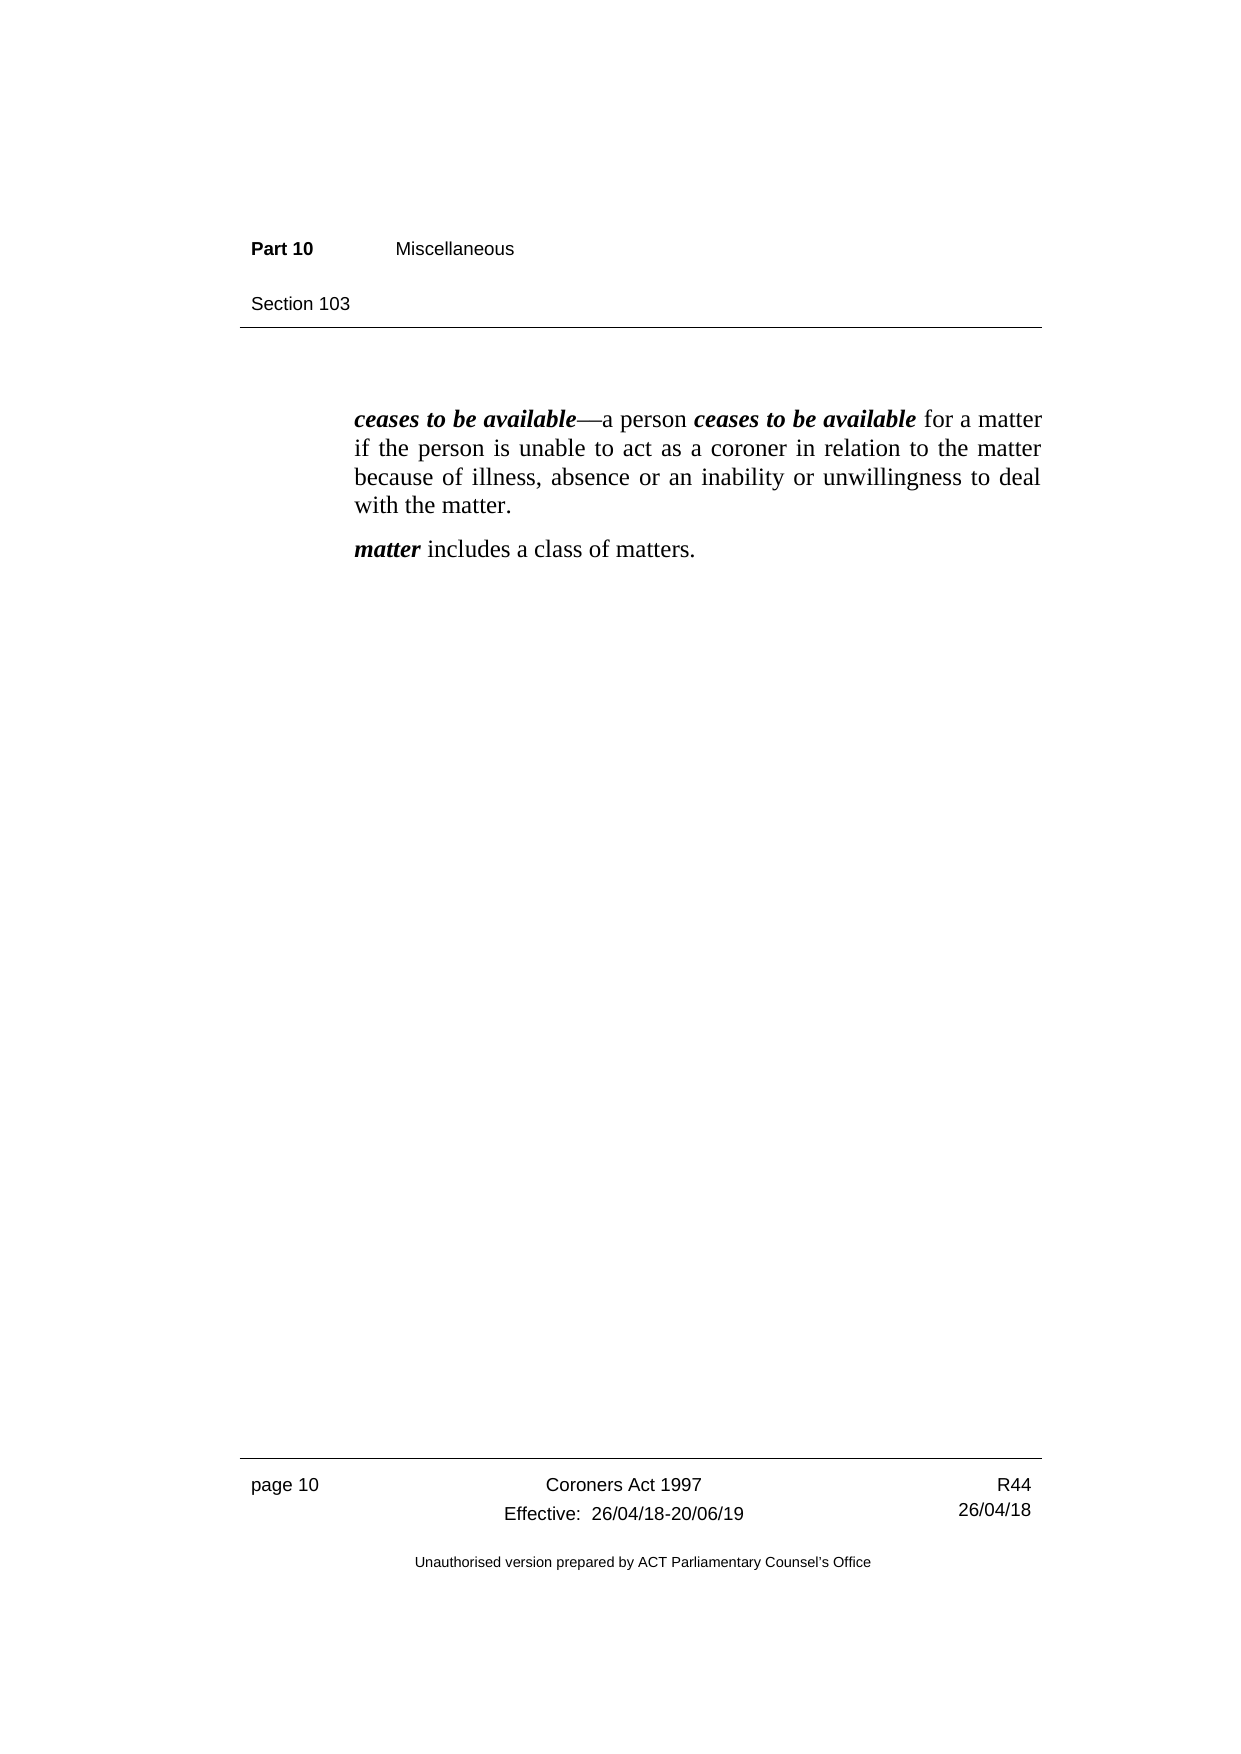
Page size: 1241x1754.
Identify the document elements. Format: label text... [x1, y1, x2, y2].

text matter includes a class of matters. [354, 534, 1042, 562]
text ceases to be available––a person ceases to be available for a matter if the person is unable to act as a coroner in relation to the matter because of illness, absence or an inability or unwillingness to deal with the matter. [354, 404, 1042, 519]
